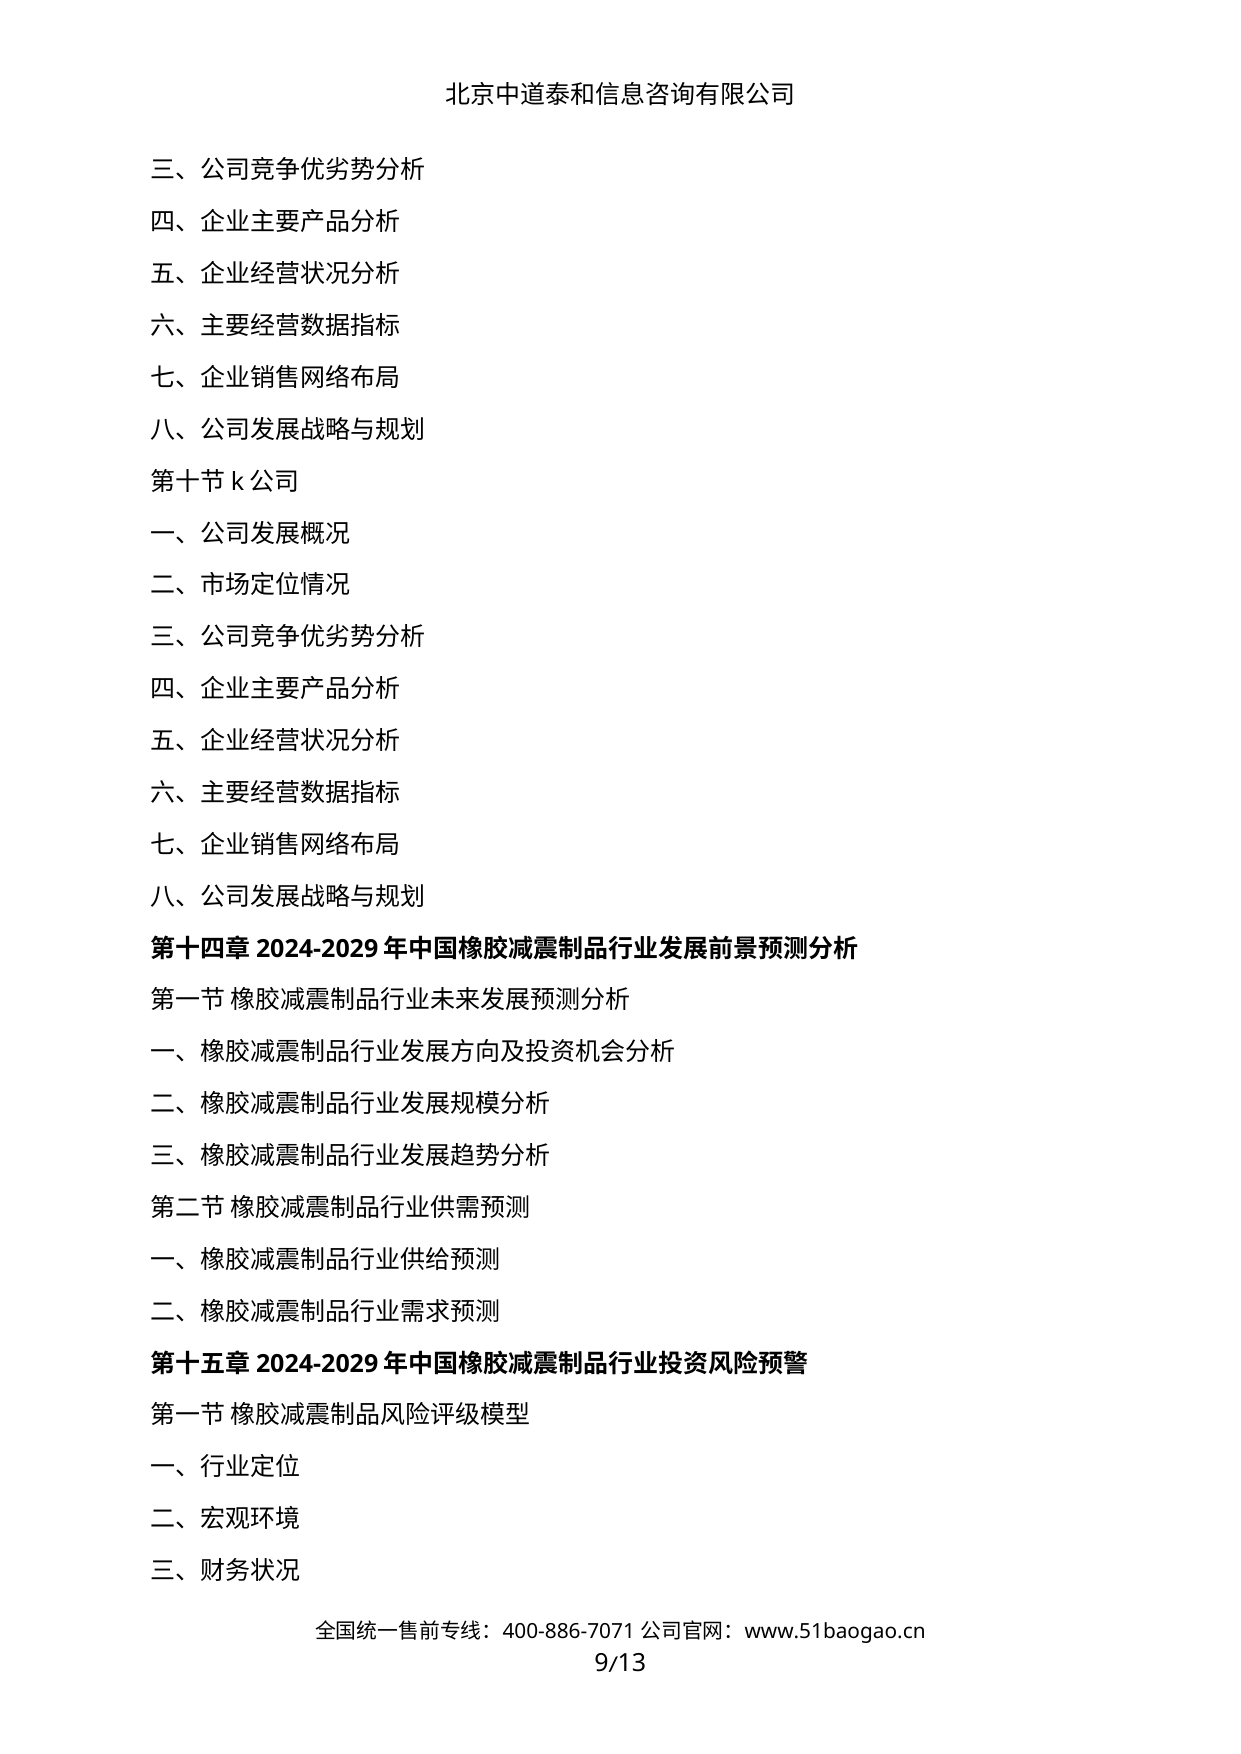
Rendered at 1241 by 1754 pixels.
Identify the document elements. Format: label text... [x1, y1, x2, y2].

text 六、主要经营数据指标 [150, 306, 1090, 342]
text 二、橡胶减震制品行业发展规模分析 [150, 1084, 1090, 1120]
text 一、橡胶减震制品行业供给预测 [150, 1239, 1090, 1276]
text 第十节 k公司 [150, 461, 1090, 497]
text 三、公司竞争优劣势分析 [150, 150, 1090, 186]
text 四、企业主要产品分析 [150, 202, 1090, 238]
text 一、公司发展概况 [150, 513, 1090, 549]
text 七、企业销售网络布局 [150, 357, 1090, 394]
text 第十四章 2024-2029年中国橡胶减震制品行业发展前景预测分析 [150, 928, 1090, 964]
text 四、企业主要产品分析 [150, 669, 1090, 705]
text 第十五章 2024-2029年中国橡胶减震制品行业投资风险预警 [150, 1343, 1090, 1379]
text 五、企业经营状况分析 [150, 721, 1090, 757]
text 第一节 橡胶减震制品风险评级模型 [150, 1395, 1090, 1431]
text 第二节 橡胶减震制品行业供需预测 [150, 1187, 1090, 1224]
text 三、公司竞争优劣势分析 [150, 617, 1090, 653]
text 八、公司发展战略与规划 [150, 409, 1090, 446]
text 五、企业经营状况分析 [150, 254, 1090, 290]
text 三、财务状况 [150, 1551, 1090, 1587]
text 七、企业销售网络布局 [150, 824, 1090, 861]
text 六、主要经营数据指标 [150, 772, 1090, 809]
text 一、橡胶减震制品行业发展方向及投资机会分析 [150, 1032, 1090, 1068]
text 二、宏观环境 [150, 1499, 1090, 1535]
text 第一节 橡胶减震制品行业未来发展预测分析 [150, 980, 1090, 1016]
text 一、行业定位 [150, 1447, 1090, 1483]
text 三、橡胶减震制品行业发展趋势分析 [150, 1136, 1090, 1172]
text 八、公司发展战略与规划 [150, 876, 1090, 912]
text 二、橡胶减震制品行业需求预测 [150, 1291, 1090, 1327]
text 二、市场定位情况 [150, 565, 1090, 601]
